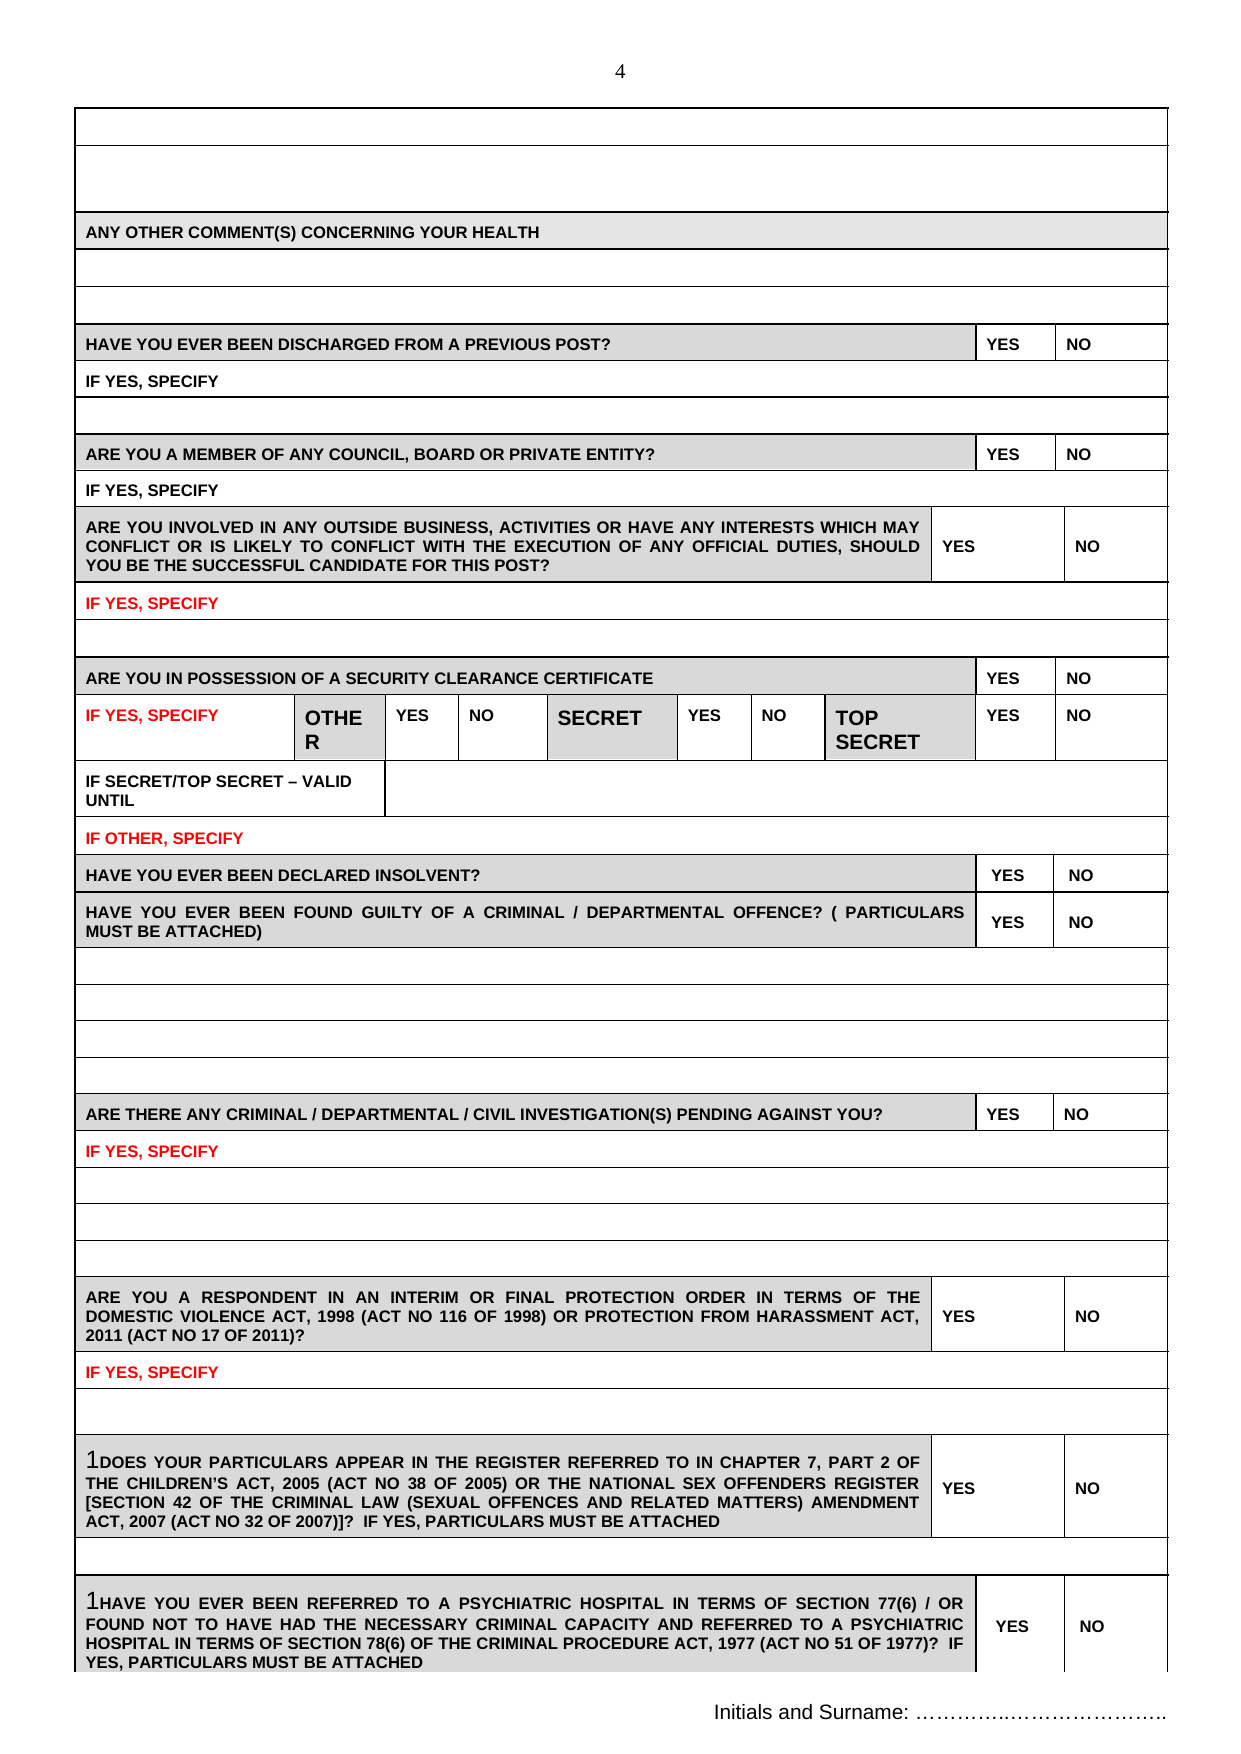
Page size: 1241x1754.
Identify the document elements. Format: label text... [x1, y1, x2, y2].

table_cell NO [1054, 855, 1167, 891]
table_cell NO [752, 695, 824, 759]
table_cell YES [932, 1435, 1064, 1537]
table_cell IF YES, SPECIFY [76, 695, 294, 759]
table_cell [76, 985, 1167, 1020]
table_cell YES [678, 695, 751, 759]
table_cell YES [386, 695, 458, 759]
table_cell YES [932, 1277, 1064, 1351]
table_cell YES [977, 435, 1055, 469]
table_cell NO [1056, 435, 1167, 469]
table_cell [76, 1204, 1167, 1239]
table_cell HAVE YOU EVER BEEN REFERRED TO A PSYCHIATRIC HOSPITAL IN TERMS OF SECTION 77(6) / OR FOUND NOT TO HAVE HAD THE NECESSARY CRIMINAL CAPACITY AND REFERRED TO A PSYCHIATRIC HOSPITAL IN TERMS OF SECTION 78(6) OF THE CRIMINAL PROCEDURE ACT, 1977 (ACT NO 51 OF 1977)? IF YES, PARTICULARS MUST BE ATTACHED [76, 1576, 975, 1672]
table_cell [76, 146, 1167, 211]
table_cell SECRET [548, 695, 677, 759]
table_cell ARE YOU INVOLVED IN ANY OUTSIDE BUSINESS, ACTIVITIES OR HAVE ANY INTERESTS WHICH MAY CONFLICT OR IS LIKELY TO CONFLICT WITH THE EXECUTION OF ANY OFFICIAL DUTIES, SHOULD YOU BE THE SUCCESSFUL CANDIDATE FOR THIS POST? [76, 507, 931, 581]
table_cell IF YES, SPECIFY [76, 1352, 1167, 1387]
table_cell IF YES, SPECIFY [76, 1131, 1167, 1166]
table_cell TOP SECRET [826, 695, 975, 759]
table_cell ARE YOU IN POSSESSION OF A SECURITY CLEARANCE CERTIFICATE [76, 658, 975, 694]
table_cell [76, 250, 1167, 286]
table_cell YES [977, 1576, 1064, 1672]
table_cell ARE YOU A MEMBER OF ANY COUNCIL, BOARD OR PRIVATE ENTITY? [76, 435, 975, 469]
table_cell [76, 620, 1167, 656]
table_cell NO [459, 695, 547, 759]
table_cell NO [1065, 1277, 1167, 1351]
table_cell NO [1056, 658, 1167, 694]
table_cell NO [1065, 507, 1167, 581]
table_cell NO [1054, 893, 1167, 947]
table_cell YES [977, 893, 1053, 947]
table_cell NO [1065, 1435, 1167, 1537]
table_cell NO [1056, 695, 1167, 759]
table_cell YES [977, 1094, 1053, 1130]
table_cell [76, 1168, 1167, 1203]
table_cell YES [977, 325, 1055, 360]
table_cell HAVE YOU EVER BEEN DISCHARGED FROM A PREVIOUS POST? [76, 325, 975, 360]
table_cell [76, 1058, 1167, 1093]
table_cell [76, 109, 1167, 144]
table_cell IF YES, SPECIFY [76, 583, 1167, 618]
table_cell ARE THERE ANY CRIMINAL / DEPARTMENTAL / CIVIL INVESTIGATION(S) PENDING AGAINST YOU? [76, 1094, 975, 1130]
table_cell ANY OTHER COMMENT(S) CONCERNING YOUR HEALTH [76, 213, 1167, 248]
table_cell [76, 948, 1167, 983]
table_cell [76, 287, 1167, 323]
table_cell IF YES, SPECIFY [76, 361, 1167, 396]
table_cell NO [1065, 1576, 1167, 1672]
table_cell IF YES, SPECIFY [76, 471, 1167, 506]
table_cell HAVE YOU EVER BEEN DECLARED INSOLVENT? [76, 855, 975, 891]
table_cell ARE YOU A RESPONDENT IN AN INTERIM OR FINAL PROTECTION ORDER IN TERMS OF THE DOMESTIC VIOLENCE ACT, 1998 (ACT NO 116 OF 1998) OR PROTECTION FROM HARASSMENT ACT, 2011 (ACT NO 17 OF 2011)? [76, 1277, 931, 1351]
table_cell NO [1056, 325, 1167, 360]
table_cell NO [1054, 1094, 1167, 1130]
table_cell YES [932, 507, 1064, 581]
table_cell IF SECRET/TOP SECRET – VALID UNTIL [76, 761, 384, 816]
table_cell [76, 1538, 1167, 1574]
table_cell [386, 761, 1167, 816]
table_cell [76, 398, 1167, 433]
table_cell HAVE YOU EVER BEEN FOUND GUILTY OF A CRIMINAL / DEPARTMENTAL OFFENCE? ( PARTICULARS MUST BE ATTACHED) [76, 893, 975, 947]
table_cell OTHER [295, 695, 385, 759]
table_cell [76, 1021, 1167, 1057]
table_cell IF OTHER, SPECIFY [76, 817, 1167, 853]
table_cell YES [977, 855, 1053, 891]
table_cell [76, 1389, 1167, 1434]
table_cell YES [977, 658, 1055, 694]
table_cell [76, 1241, 1167, 1276]
table_cell YES [976, 695, 1055, 759]
table_cell DOES YOUR PARTICULARS APPEAR IN THE REGISTER REFERRED TO IN CHAPTER 7, PART 2 OF THE CHILDREN’S ACT, 2005 (ACT NO 38 OF 2005) OR THE NATIONAL SEX OFFENDERS REGISTER [SECTION 42 OF THE CRIMINAL LAW (SEXUAL OFFENCES AND RELATED MATTERS) AMENDMENT ACT, 2007 (ACT NO 32 OF 2007)]? IF YES, PARTICULARS MUST BE ATTACHED [76, 1435, 931, 1537]
